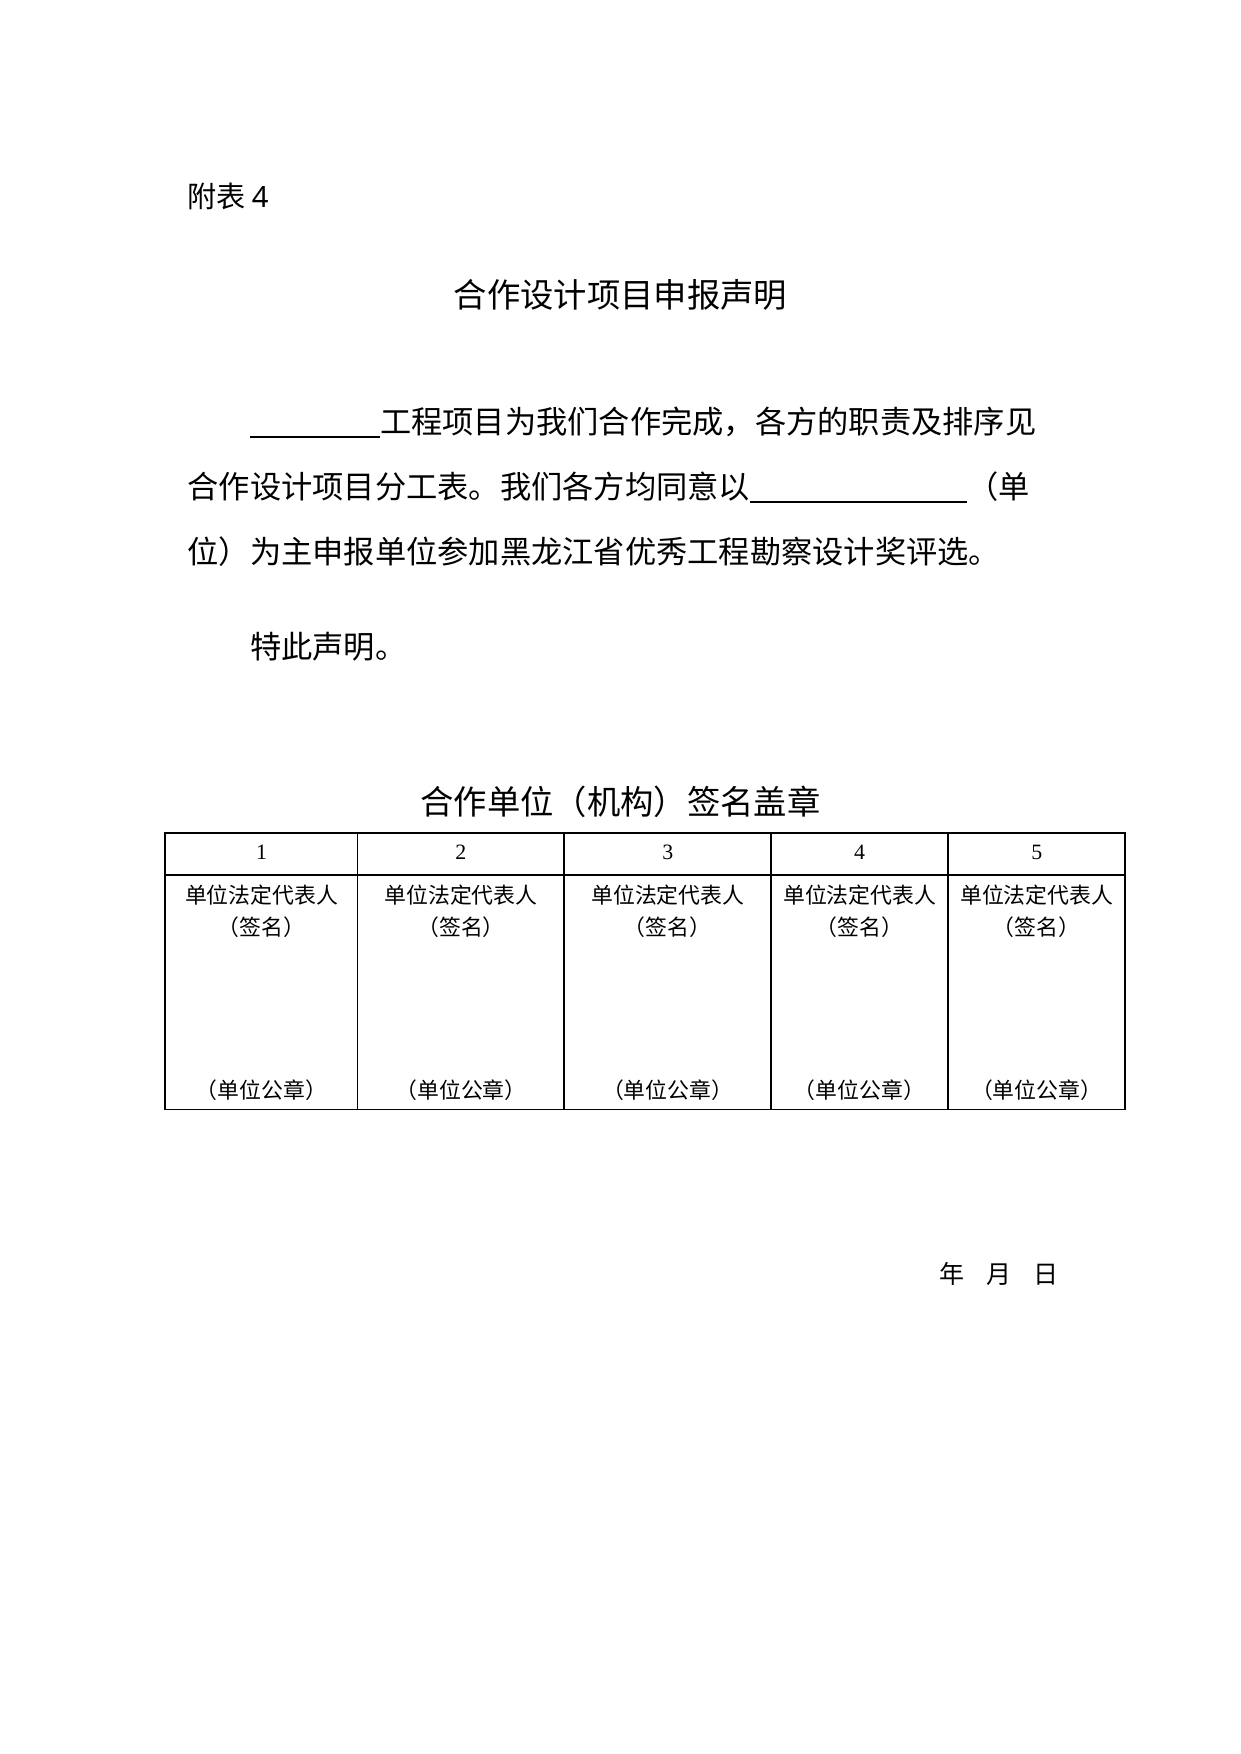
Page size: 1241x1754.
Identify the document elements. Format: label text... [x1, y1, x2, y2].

text 工程项目为我们合作完成，各方的职责及排序见合作设计项目分工表。我们各方均同意以 （单位）为主申报单位参加黑龙江省优秀工程勘察设计奖评选。 [187, 387, 1053, 582]
table_header 5 [949, 834, 1124, 874]
text 年 月 日 [450, 1240, 1059, 1305]
table_cell 单位法定代表人 （签名） （单位公章） [565, 876, 770, 1108]
table_header 2 [358, 834, 563, 874]
text 合作单位（机构）签名盖章 [187, 767, 1053, 832]
text 合作设计项目申报声明 [187, 261, 1053, 326]
table_cell 单位法定代表人 （签名） （单位公章） [358, 876, 563, 1108]
table_cell 单位法定代表人 （签名） （单位公章） [166, 876, 357, 1108]
text 特此声明。 [187, 611, 1053, 670]
table_cell 单位法定代表人 （签名） （单位公章） [772, 876, 947, 1108]
text 附表4 [187, 162, 1053, 227]
table_header 4 [772, 834, 947, 874]
table_cell 单位法定代表人 （签名） （单位公章） [949, 876, 1124, 1108]
table_header 3 [565, 834, 770, 874]
table_header 1 [166, 834, 357, 874]
